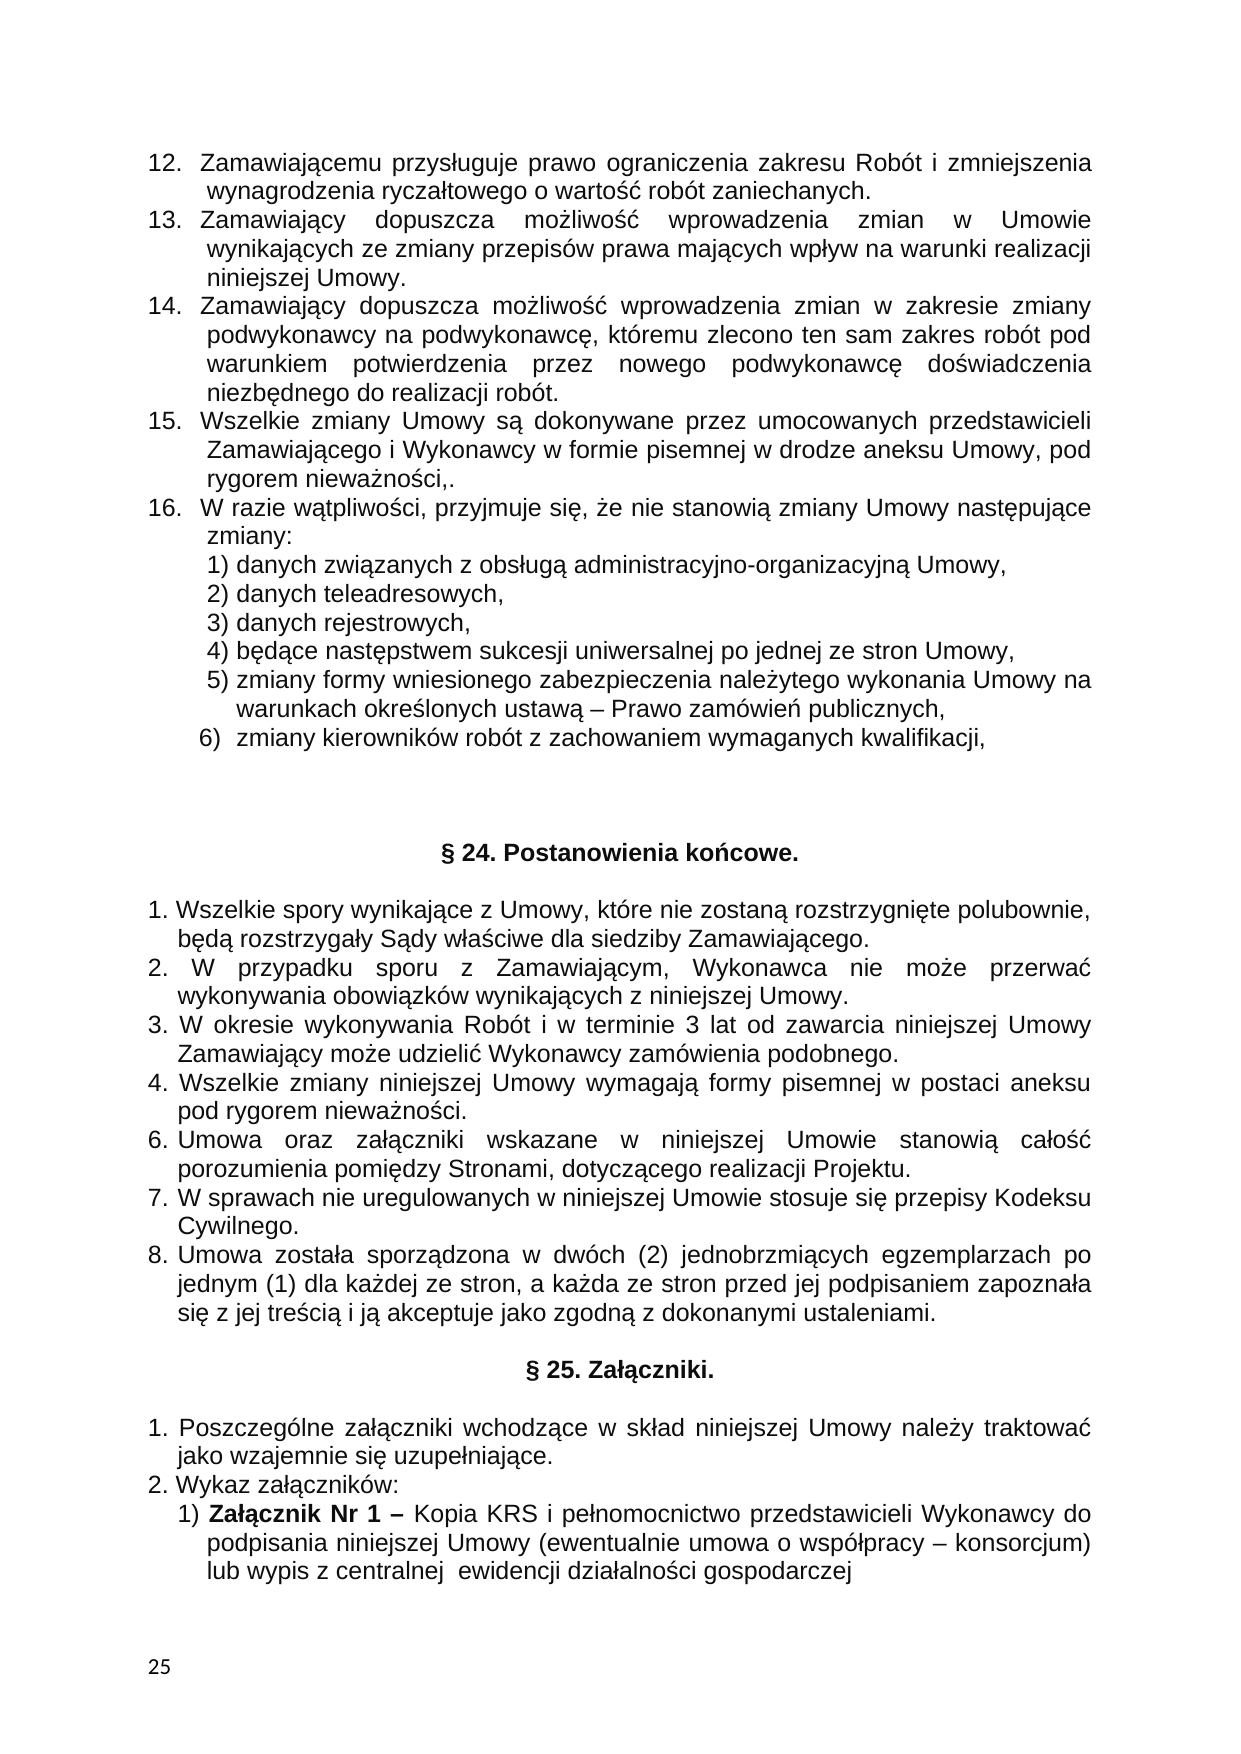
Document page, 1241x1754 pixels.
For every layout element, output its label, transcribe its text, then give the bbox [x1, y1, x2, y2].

list Zamawiający dopuszcza możliwość wprowadzenia zmian w Umowie wynikających ze zmiany przepisów prawa mających wpływ na warunki realizacji niniejszej Umowy. [148, 205, 1093, 291]
list Zamawiającemu przysługuje prawo ograniczenia zakresu Robót i zmniejszenia wynagrodzenia ryczałtowego o wartość robót zaniechanych. [148, 148, 1093, 205]
list Zamawiający dopuszcza możliwość wprowadzenia zmian w zakresie zmiany podwykonawcy na podwykonawcę, któremu zlecono ten sam zakres robót pod warunkiem potwierdzenia przez nowego podwykonawcę doświadczenia niezbędnego do realizacji robót. [148, 291, 1093, 406]
list W razie wątpliwości, przyjmuje się, że nie stanowią zmiany Umowy następujące zmiany: [148, 493, 1093, 550]
text 1) Załącznik Nr 1 – Kopia KRS i pełnomocnictwo przedstawicieli Wykonawcy do podpisania niniejszej Umowy (ewentualnie umowa o współpracy – konsorcjum) lub wypis z centralnej ewidencji działalności gospodarczej [177, 1499, 1093, 1585]
text 2. Wykaz załączników: [148, 1470, 1093, 1499]
list danych związanych z obsługą administracyjno-organizacyjną Umowy, [207, 550, 1093, 579]
list będące następstwem sukcesji uniwersalnej po jednej ze stron Umowy, [207, 636, 1093, 665]
list Umowa została sporządzona w dwóch (2) jednobrzmiących egzemplarzach po jednym (1) dla każdej ze stron, a każda ze stron przed jej podpisaniem zapoznała się z jej treścią i ją akceptuje jako zgodną z dokonanymi ustaleniami. [148, 1240, 1093, 1326]
text 1. Poszczególne załączniki wchodzące w skład niniejszej Umowy należy traktować jako wzajemnie się uzupełniające. [148, 1413, 1093, 1470]
list danych rejestrowych, [207, 608, 1093, 636]
list Wszelkie zmiany Umowy są dokonywane przez umocowanych przedstawicieli Zamawiającego i Wykonawcy w formie pisemnej w drodze aneksu Umowy, pod rygorem nieważności,. [148, 406, 1093, 493]
text 4. Wszelkie zmiany niniejszej Umowy wymagają formy pisemnej w postaci aneksu pod rygorem nieważności. [148, 1068, 1093, 1125]
list zmiany kierowników robót z zachowaniem wymaganych kwalifikacji, [199, 723, 1093, 751]
text 1. Wszelkie spory wynikające z Umowy, które nie zostaną rozstrzygnięte polubownie, będą rozstrzygały Sądy właściwe dla siedziby Zamawiającego. [148, 895, 1093, 953]
list W sprawach nie uregulowanych w niniejszej Umowie stosuje się przepisy Kodeksu Cywilnego. [148, 1183, 1093, 1240]
text 2. W przypadku sporu z Zamawiającym, Wykonawca nie może przerwać wykonywania obowiązków wynikających z niniejszej Umowy. [148, 953, 1093, 1010]
list zmiany formy wniesionego zabezpieczenia należytego wykonania Umowy na warunkach określonych ustawą – Prawo zamówień publicznych, [207, 665, 1093, 723]
text § 24. Postanowienia końcowe. [148, 838, 1093, 866]
text § 25. Załączniki. [148, 1355, 1093, 1384]
text 3. W okresie wykonywania Robót i w terminie 3 lat od zawarcia niniejszej Umowy Zamawiający może udzielić Wykonawcy zamówienia podobnego. [148, 1010, 1093, 1068]
list Umowa oraz załączniki wskazane w niniejszej Umowie stanowią całość porozumienia pomiędzy Stronami, dotyczącego realizacji Projektu. [148, 1125, 1093, 1183]
list danych teleadresowych, [207, 579, 1093, 608]
